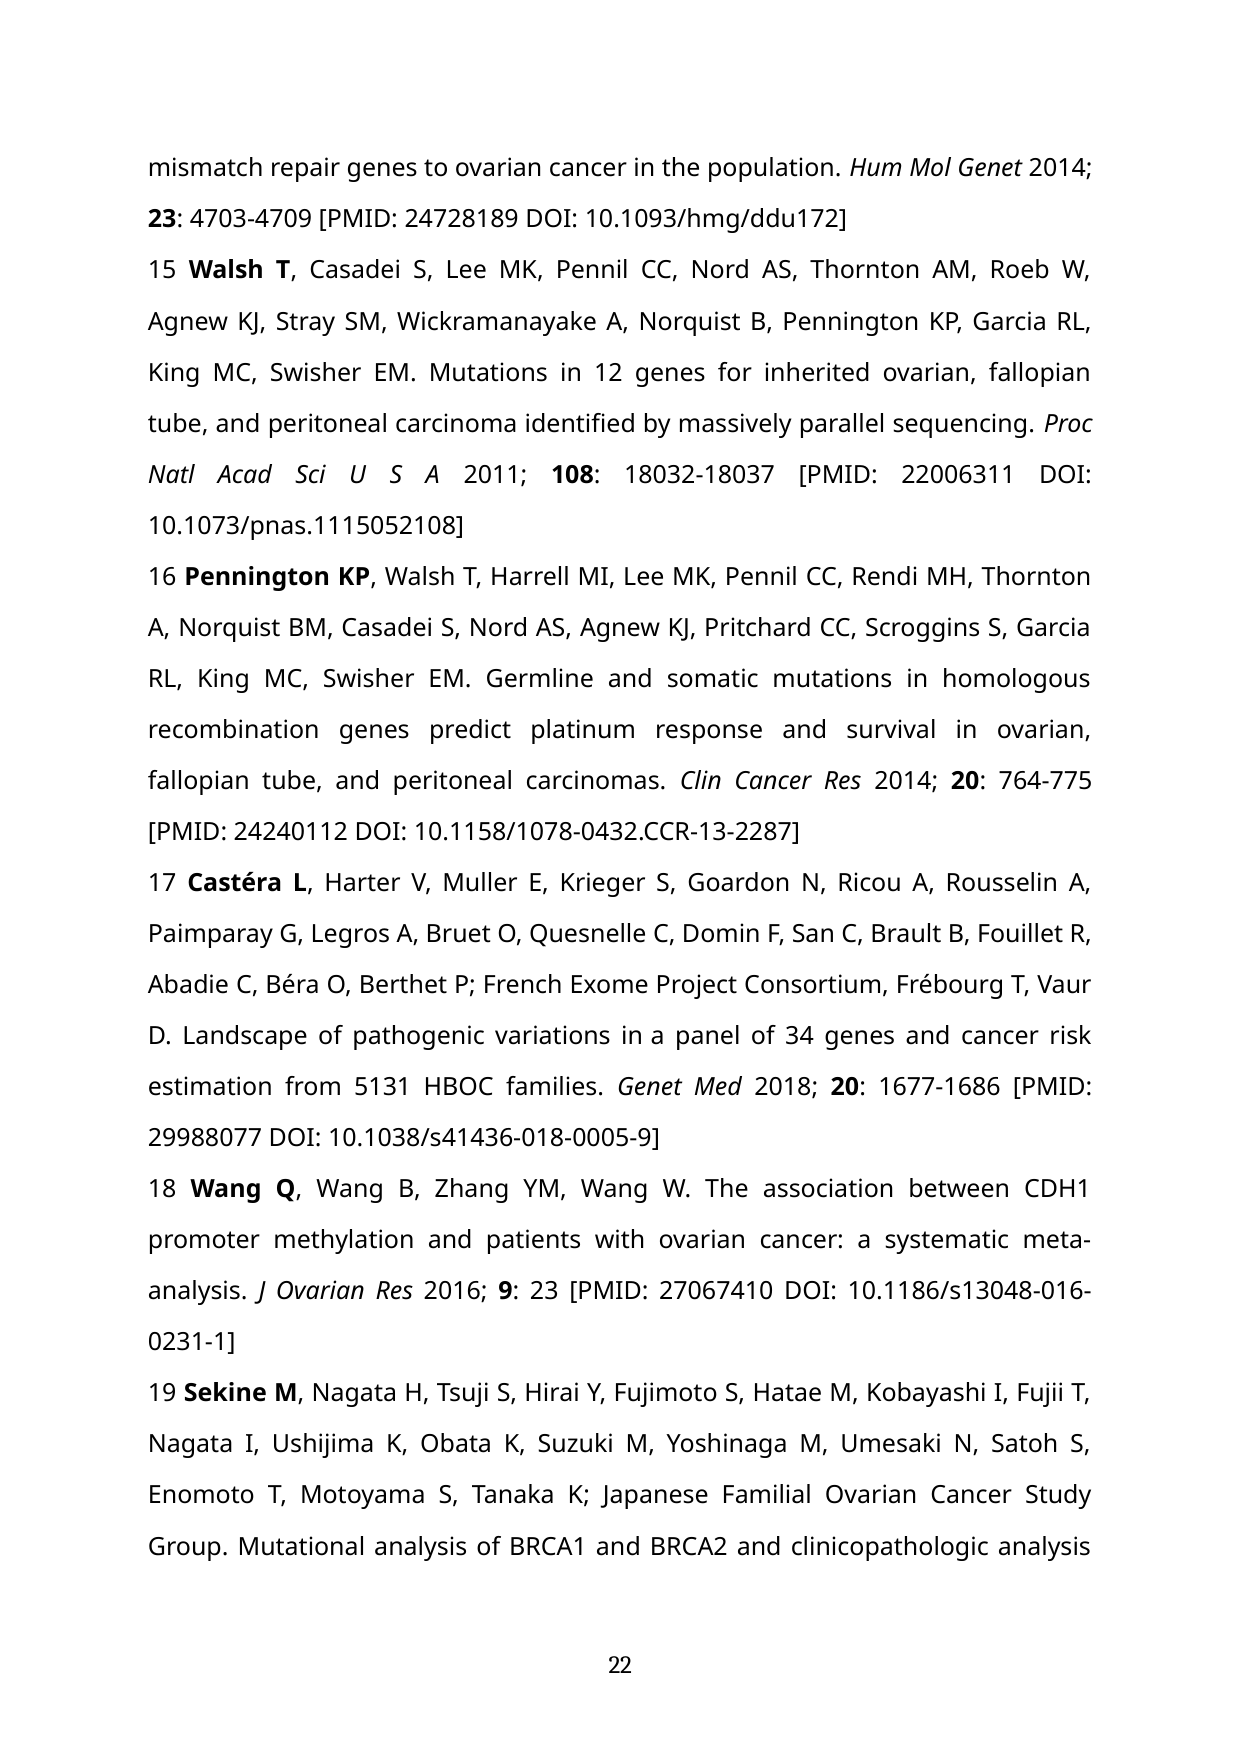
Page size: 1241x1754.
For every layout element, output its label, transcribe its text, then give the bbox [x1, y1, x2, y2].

text 16 Pennington KP, Walsh T, Harrell MI, Lee MK, Pennil CC, Rendi MH, Thornton A, Norquist BM, Casadei S, Nord AS, Agnew KJ, Pritchard CC, Scroggins S, Garcia RL, King MC, Swisher EM. Germline and somatic mutations in homologous recombination genes predict platinum response and survival in ovarian, fallopian tube, and peritoneal carcinomas. Clin Cancer Res 2014; 20: 764-775 [PMID: 24240112 DOI: 10.1158/1078-0432.CCR-13-2287] [148, 558, 1092, 848]
text 17 Castéra L, Harter V, Muller E, Krieger S, Goardon N, Ricou A, Rousselin A, Paimparay G, Legros A, Bruet O, Quesnelle C, Domin F, San C, Brault B, Fouillet R, Abadie C, Béra O, Berthet P; French Exome Project Consortium, Frébourg T, Vaur D. Landscape of pathogenic variations in a panel of 34 genes and cancer risk estimation from 5131 HBOC families. Genet Med 2018; 20: 1677-1686 [PMID: 29988077 DOI: 10.1038/s41436-018-0005-9] [148, 864, 1092, 1154]
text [148, 1375, 1092, 1562]
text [148, 150, 1092, 235]
text 15 Walsh T, Casadei S, Lee MK, Pennil CC, Nord AS, Thornton AM, Roeb W, Agnew KJ, Stray SM, Wickramanayake A, Norquist B, Pennington KP, Garcia RL, King MC, Swisher EM. Mutations in 12 genes for inherited ovarian, fallopian tube, and peritoneal carcinoma identified by massively parallel sequencing. Proc Natl Acad Sci U S A 2011; 108: 18032-18037 [PMID: 22006311 DOI: 10.1073/pnas.1115052108] [148, 252, 1092, 541]
text 18 Wang Q, Wang B, Zhang YM, Wang W. The association between CDH1 promoter methylation and patients with ovarian cancer: a systematic meta-analysis. J Ovarian Res 2016; 9: 23 [PMID: 27067410 DOI: 10.1186/s13048-016-0231-1] [148, 1171, 1092, 1358]
